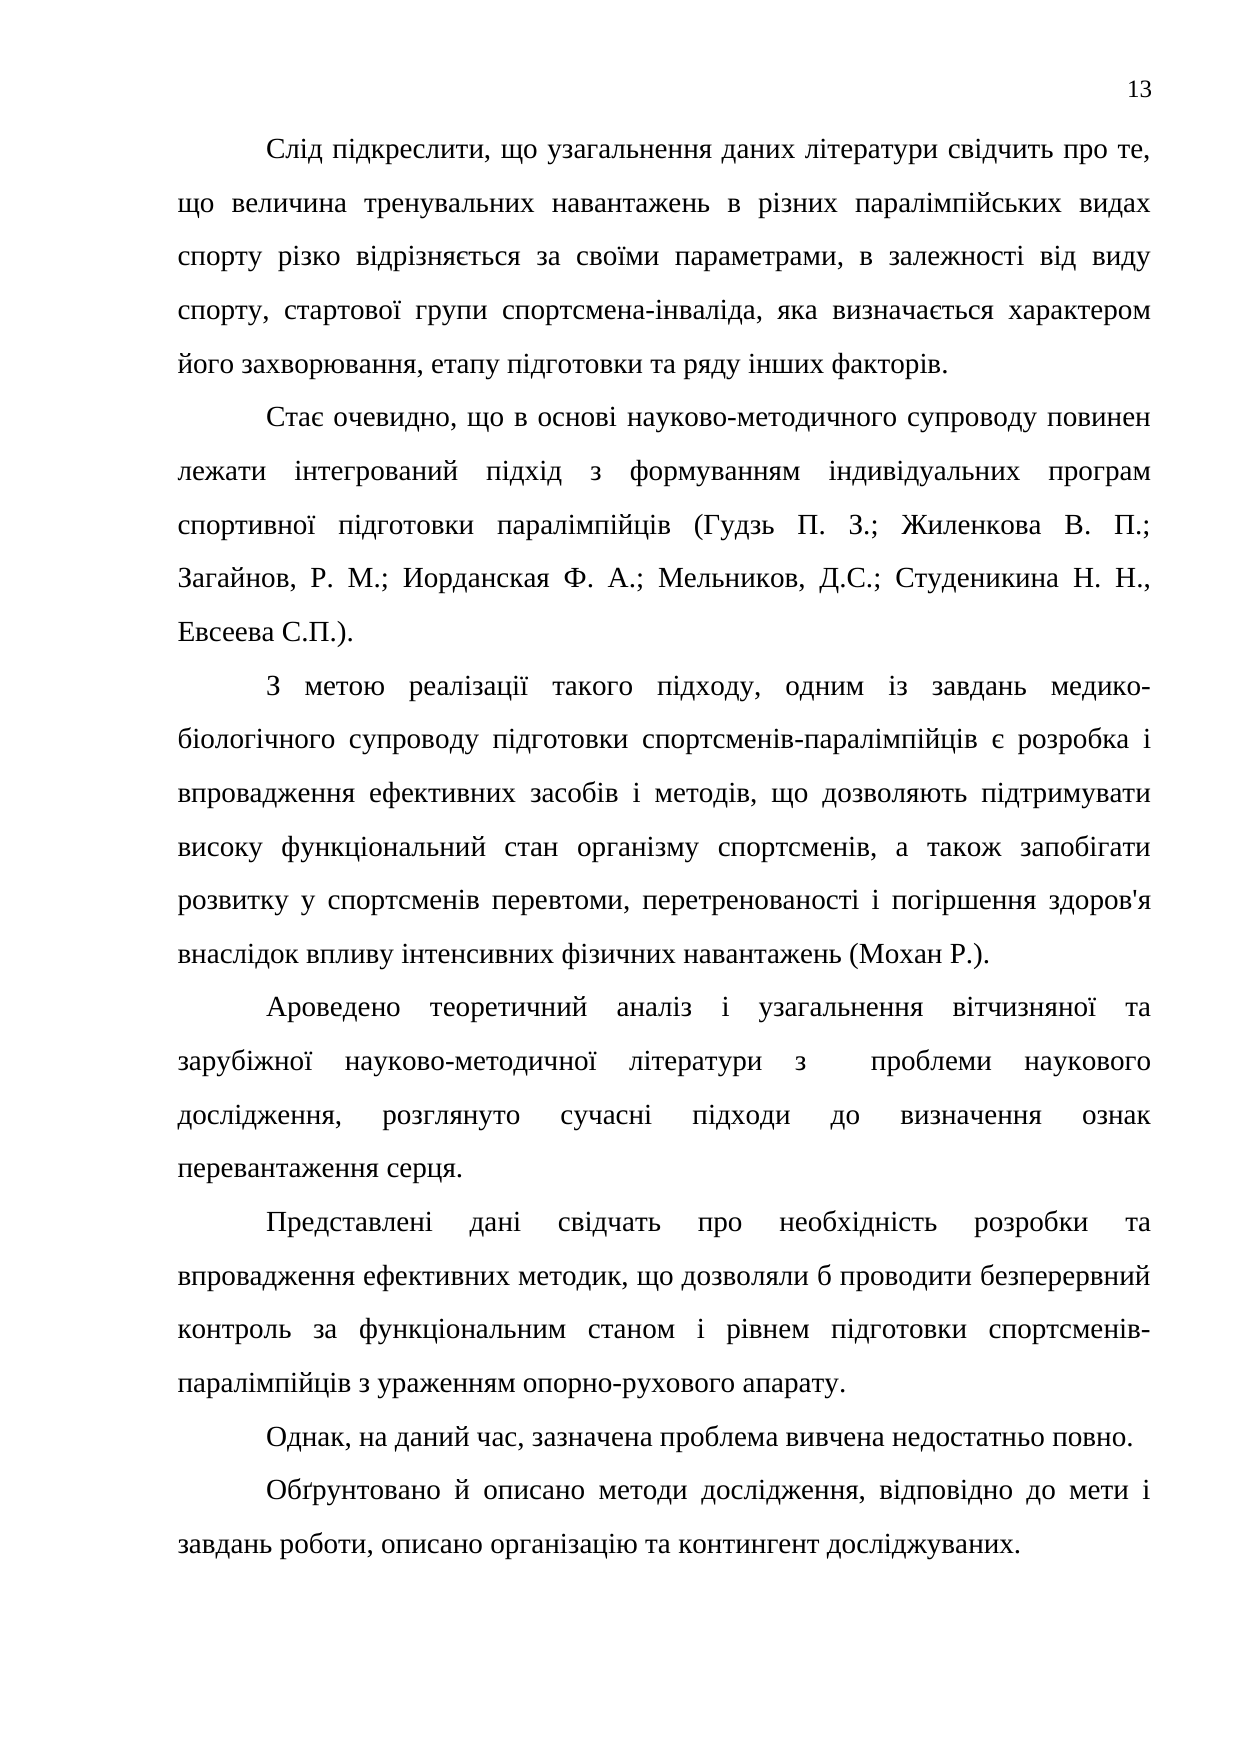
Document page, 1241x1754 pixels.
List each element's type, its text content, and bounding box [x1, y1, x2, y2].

text Слід підкреслити, що узагальнення даних літератури свідчить про те, що величина тренувальних навантажень в різних паралімпійських видах спорту різко відрізняється за своїми параметрами, в залежності від виду спорту, стартової групи спортсмена-інваліда, яка визначається характером його захворювання, етапу підготовки та ряду інших факторів. [177, 131, 1152, 379]
text Обґрунтовано й описано методи дослідження, відповідно до мети і завдань роботи, описано організацію та контингент досліджуваних. [177, 1472, 1152, 1559]
text З метою реалізації такого підходу, одним із завдань медико-біологічного супроводу підготовки спортсменів-паралімпійців є розробка і впровадження ефективних засобів і методів, що дозволяють підтримувати високу функціональний стан організму спортсменів, а також запобігати розвитку у спортсменів перевтоми, перетренованості і погіршення здоров'я внаслідок впливу інтенсивних фізичних навантажень (Мохан Р.). [177, 668, 1152, 969]
text Ароведено теоретичний аналіз і узагальнення вітчизняної та зарубіжної науково-методичної літератури з проблеми наукового дослідження, розглянуто сучасні підходи до визначення ознак перевантаження серця. [177, 989, 1152, 1184]
text Однак, на даний час, зазначена проблема вивчена недостатньо повно. [177, 1419, 1152, 1452]
text Стає очевидно, що в основі науково-методичного супроводу повинен лежати інтегрований підхід з формуванням індивідуальних програм спортивної підготовки паралімпійців (Гудзь П. З.; Жиленкова В. П.; Загайнов, Р. М.; Иорданская Ф. А.; Мельников, Д.С.; Студеникина Н. Н., Евсеева С.П.). [177, 399, 1152, 648]
text Представлені дані свідчать про необхідність розробки та впровадження ефективних методик, що дозволяли б проводити безперервний контроль за функціональним станом і рівнем підготовки спортсменів-паралімпійців з ураженням опорно-рухового апарату. [177, 1204, 1152, 1399]
